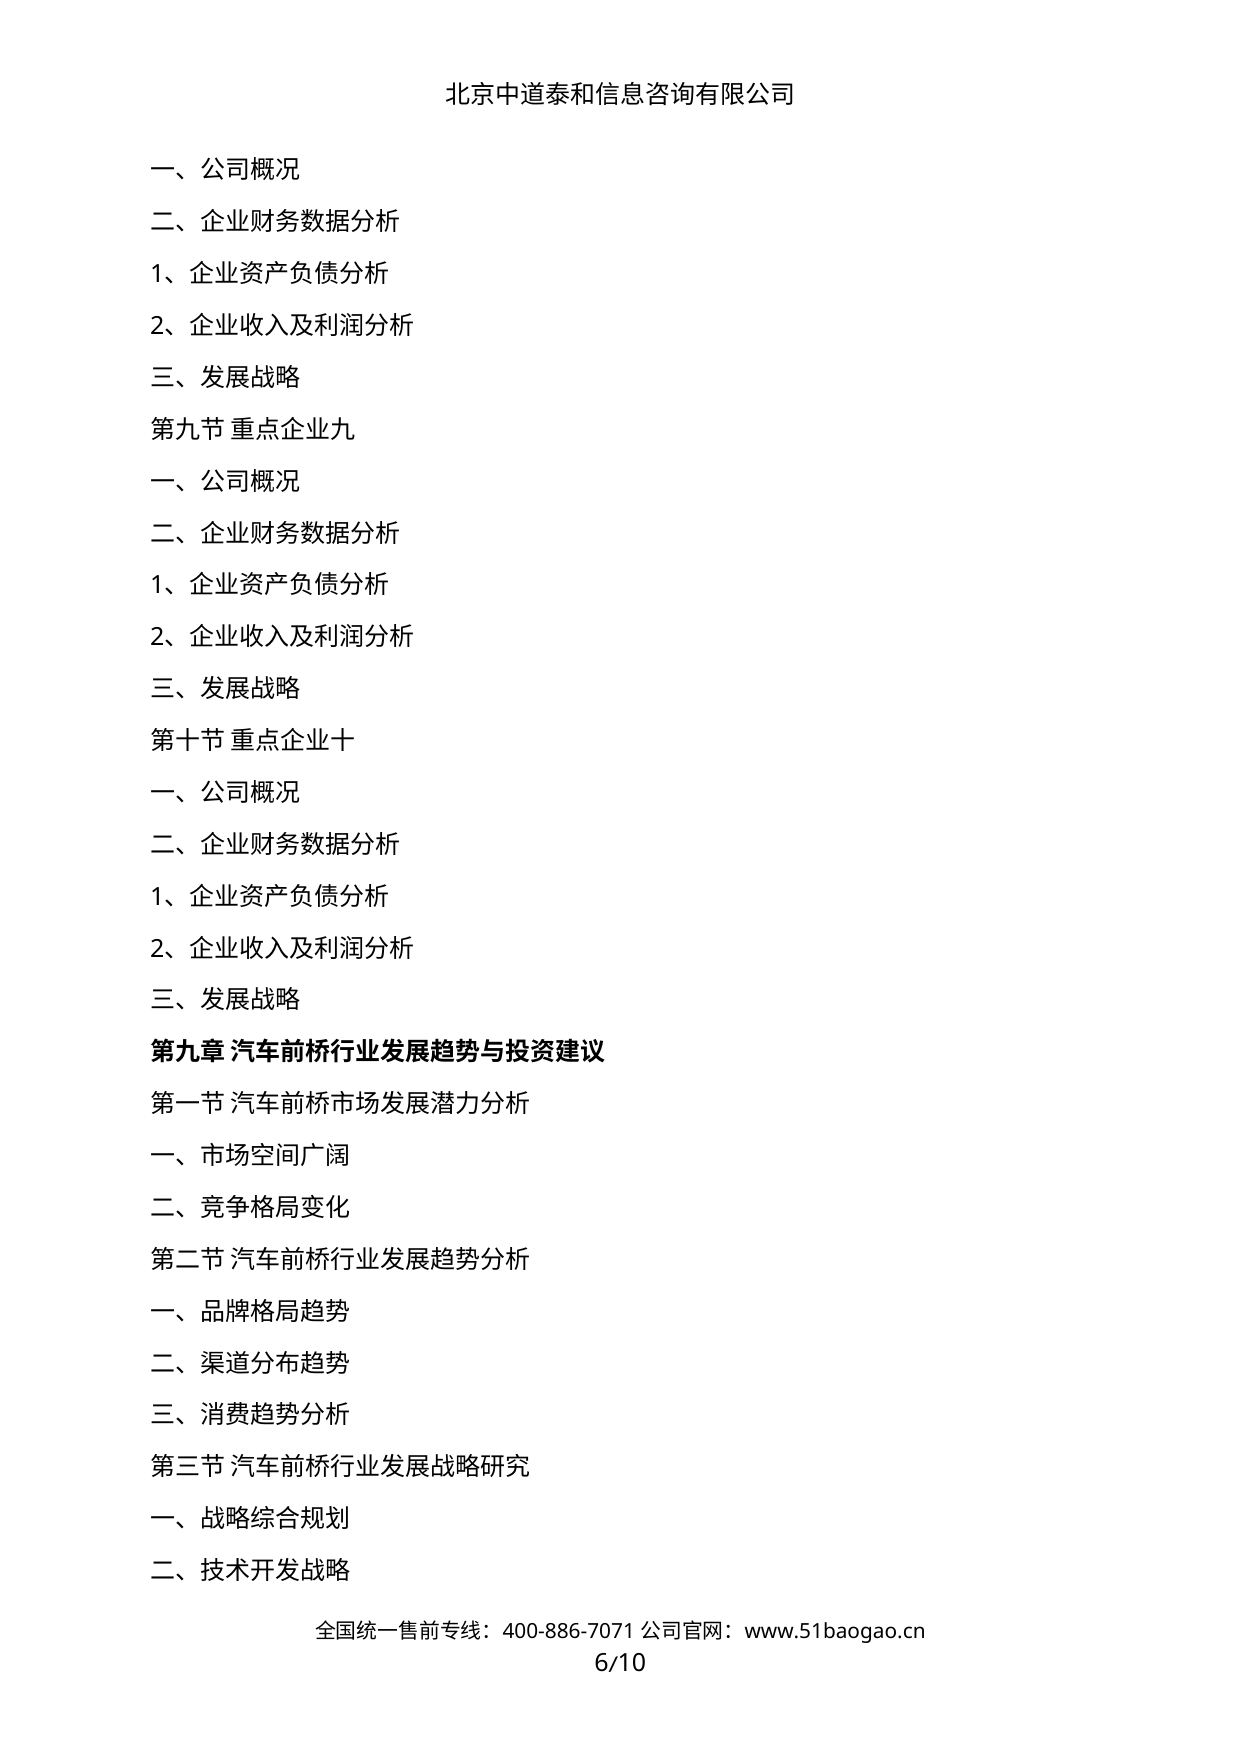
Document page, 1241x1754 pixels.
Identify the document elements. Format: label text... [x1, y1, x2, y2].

text 一、市场空间广阔 [150, 1136, 1090, 1172]
text 二、竞争格局变化 [150, 1187, 1090, 1224]
text 二、企业财务数据分析 [150, 202, 1090, 238]
text 二、渠道分布趋势 [150, 1343, 1090, 1379]
text 一、公司概况 [150, 461, 1090, 497]
text 1、企业资产负债分析 [150, 565, 1090, 601]
text 第十节 重点企业十 [150, 721, 1090, 757]
text 二、企业财务数据分析 [150, 824, 1090, 861]
text 第三节 汽车前桥行业发展战略研究 [150, 1447, 1090, 1483]
text 三、消费趋势分析 [150, 1395, 1090, 1431]
text 第一节 汽车前桥市场发展潜力分析 [150, 1084, 1090, 1120]
text 一、战略综合规划 [150, 1499, 1090, 1535]
text 2、企业收入及利润分析 [150, 306, 1090, 342]
text 1、企业资产负债分析 [150, 876, 1090, 912]
text 二、企业财务数据分析 [150, 513, 1090, 549]
text 2、企业收入及利润分析 [150, 617, 1090, 653]
text 一、公司概况 [150, 150, 1090, 186]
text 三、发展战略 [150, 357, 1090, 394]
text 三、发展战略 [150, 980, 1090, 1016]
text 第九章 汽车前桥行业发展趋势与投资建议 [150, 1032, 1090, 1068]
text 第九节 重点企业九 [150, 409, 1090, 446]
text 第二节 汽车前桥行业发展趋势分析 [150, 1239, 1090, 1276]
text 1、企业资产负债分析 [150, 254, 1090, 290]
text 一、公司概况 [150, 772, 1090, 809]
text 一、品牌格局趋势 [150, 1291, 1090, 1327]
text 二、技术开发战略 [150, 1551, 1090, 1587]
text 2、企业收入及利润分析 [150, 928, 1090, 964]
text 三、发展战略 [150, 669, 1090, 705]
